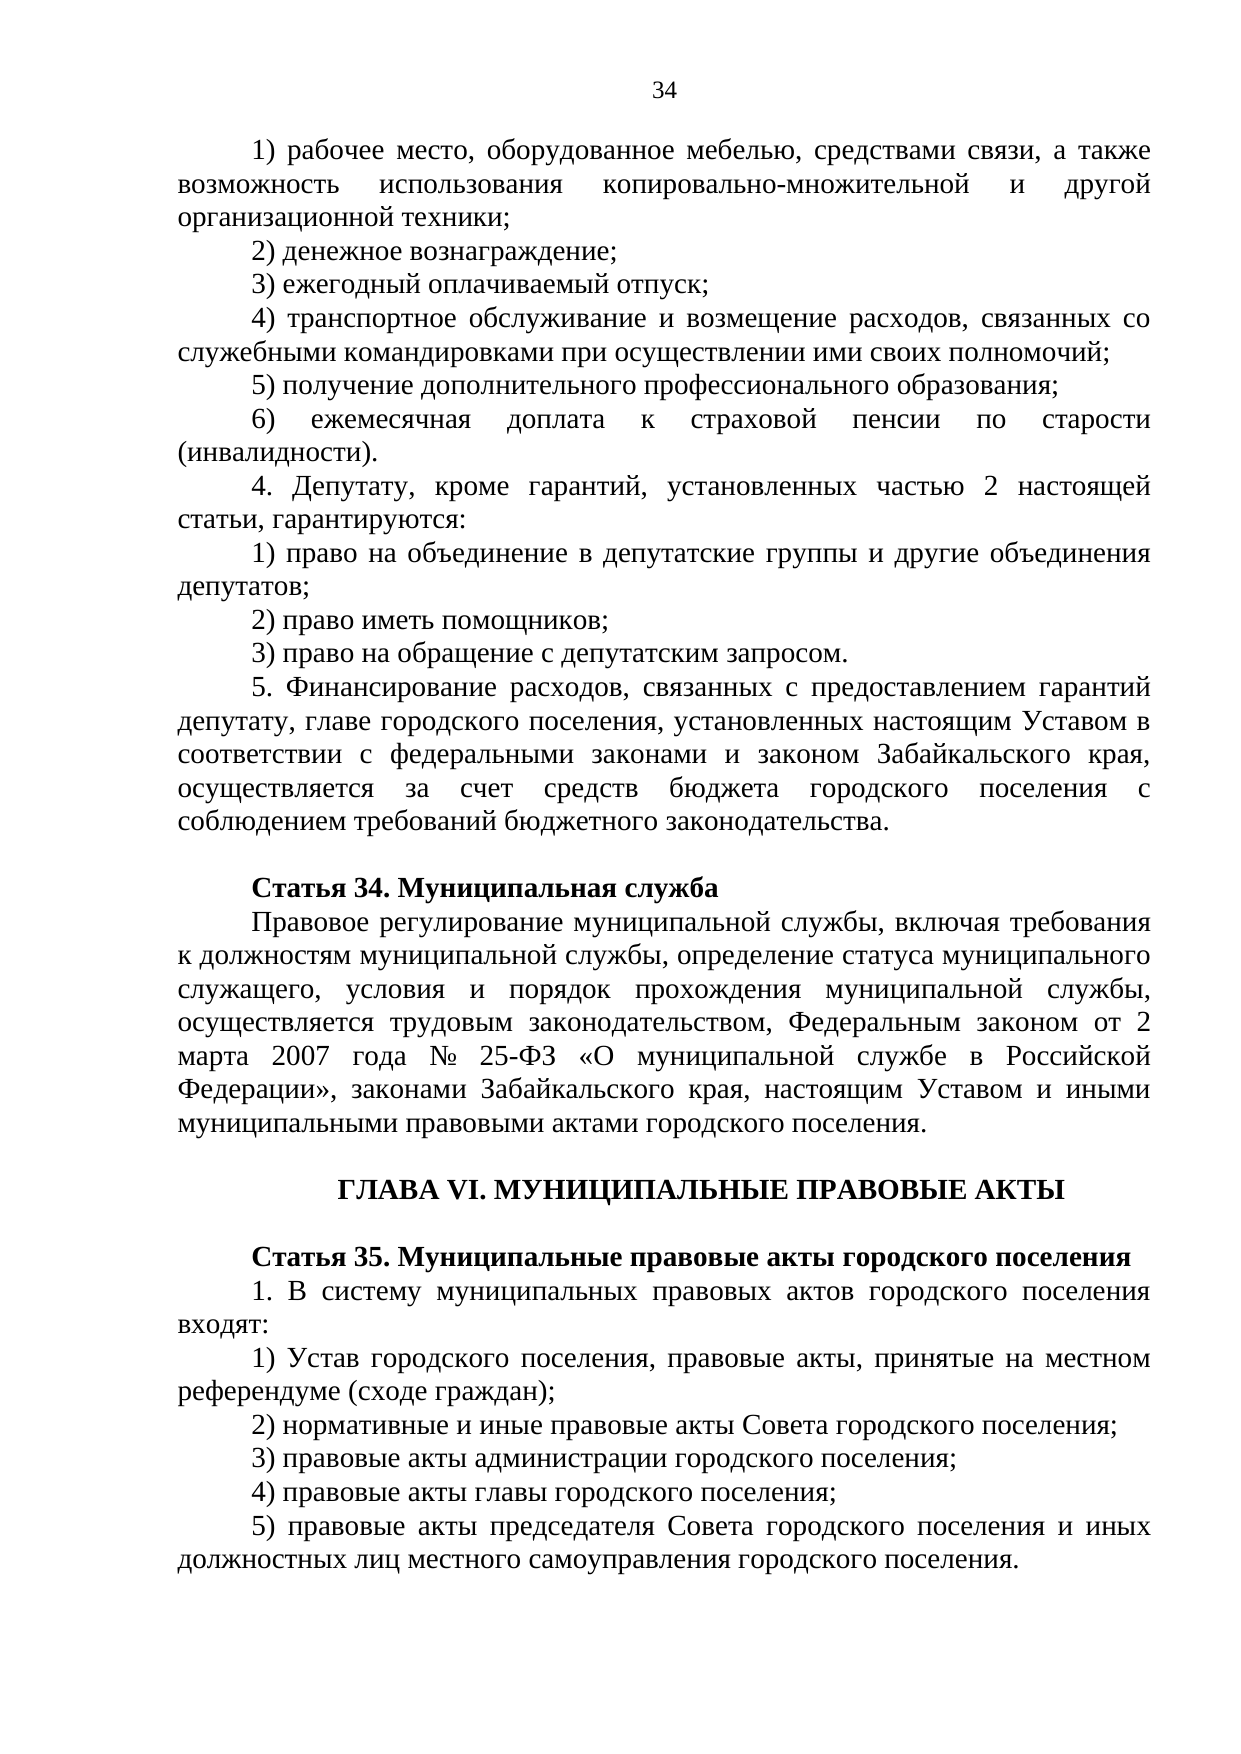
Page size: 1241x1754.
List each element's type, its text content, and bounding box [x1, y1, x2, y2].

text 1) право на объединение в депутатские группы и другие объединения депутатов; [177, 535, 1152, 602]
text Правовое регулирование муниципальной службы, включая требования к должностям муниципальной службы, определение статуса муниципального служащего, условия и порядок прохождения муниципальной службы, осуществляется трудовым законодательством, Федеральным законом от 2 марта 2007 года № 25-ФЗ «О муниципальной службе в Российской Федерации», законами Забайкальского края, настоящим Уставом и иными муниципальными правовыми актами городского поселения. [177, 904, 1152, 1139]
text ГЛАВА VI. МУНИЦИПАЛЬНЫЕ ПРАВОВЫЕ АКТЫ [177, 1172, 1152, 1206]
text 2) нормативные и иные правовые акты Совета городского поселения; [177, 1407, 1152, 1441]
text 4) правовые акты главы городского поселения; [177, 1474, 1152, 1508]
text Статья 34. Муниципальная служба [177, 870, 1152, 904]
text Статья 35. Муниципальные правовые акты городского поселения [177, 1239, 1152, 1273]
text 5) получение дополнительного профессионального образования; [177, 367, 1152, 401]
text 3) право на обращение с депутатским запросом. [177, 636, 1152, 669]
text 2) денежное вознаграждение; [177, 233, 1152, 267]
text 4. Депутату, кроме гарантий, установленных частью 2 настоящей статьи, гарантируются: [177, 468, 1152, 535]
text 4) транспортное обслуживание и возмещение расходов, связанных со служебными командировками при осуществлении ими своих полномочий; [177, 300, 1152, 367]
text 5. Финансирование расходов, связанных с предоставлением гарантий депутату, главе городского поселения, установленных настоящим Уставом в соответствии с федеральными законами и законом Забайкальского края, осуществляется за счет средств бюджета городского поселения с соблюдением требований бюджетного законодательства. [177, 669, 1152, 837]
text 1. В систему муниципальных правовых актов городского поселения входят: [177, 1273, 1152, 1340]
text 3) правовые акты администрации городского поселения; [177, 1441, 1152, 1474]
text 5) правовые акты председателя Совета городского поселения и иных должностных лиц местного самоуправления городского поселения. [177, 1508, 1152, 1575]
text 6) ежемесячная доплата к страховой пенсии по старости (инвалидности). [177, 401, 1152, 468]
text 2) право иметь помощников; [177, 602, 1152, 636]
text 1) рабочее место, оборудованное мебелью, средствами связи, а также возможность использования копировально-множительной и другой организационной техники; [177, 132, 1152, 233]
text 3) ежегодный оплачиваемый отпуск; [177, 267, 1152, 300]
text 1) Устав городского поселения, правовые акты, принятые на местном референдуме (сходе граждан); [177, 1340, 1152, 1407]
